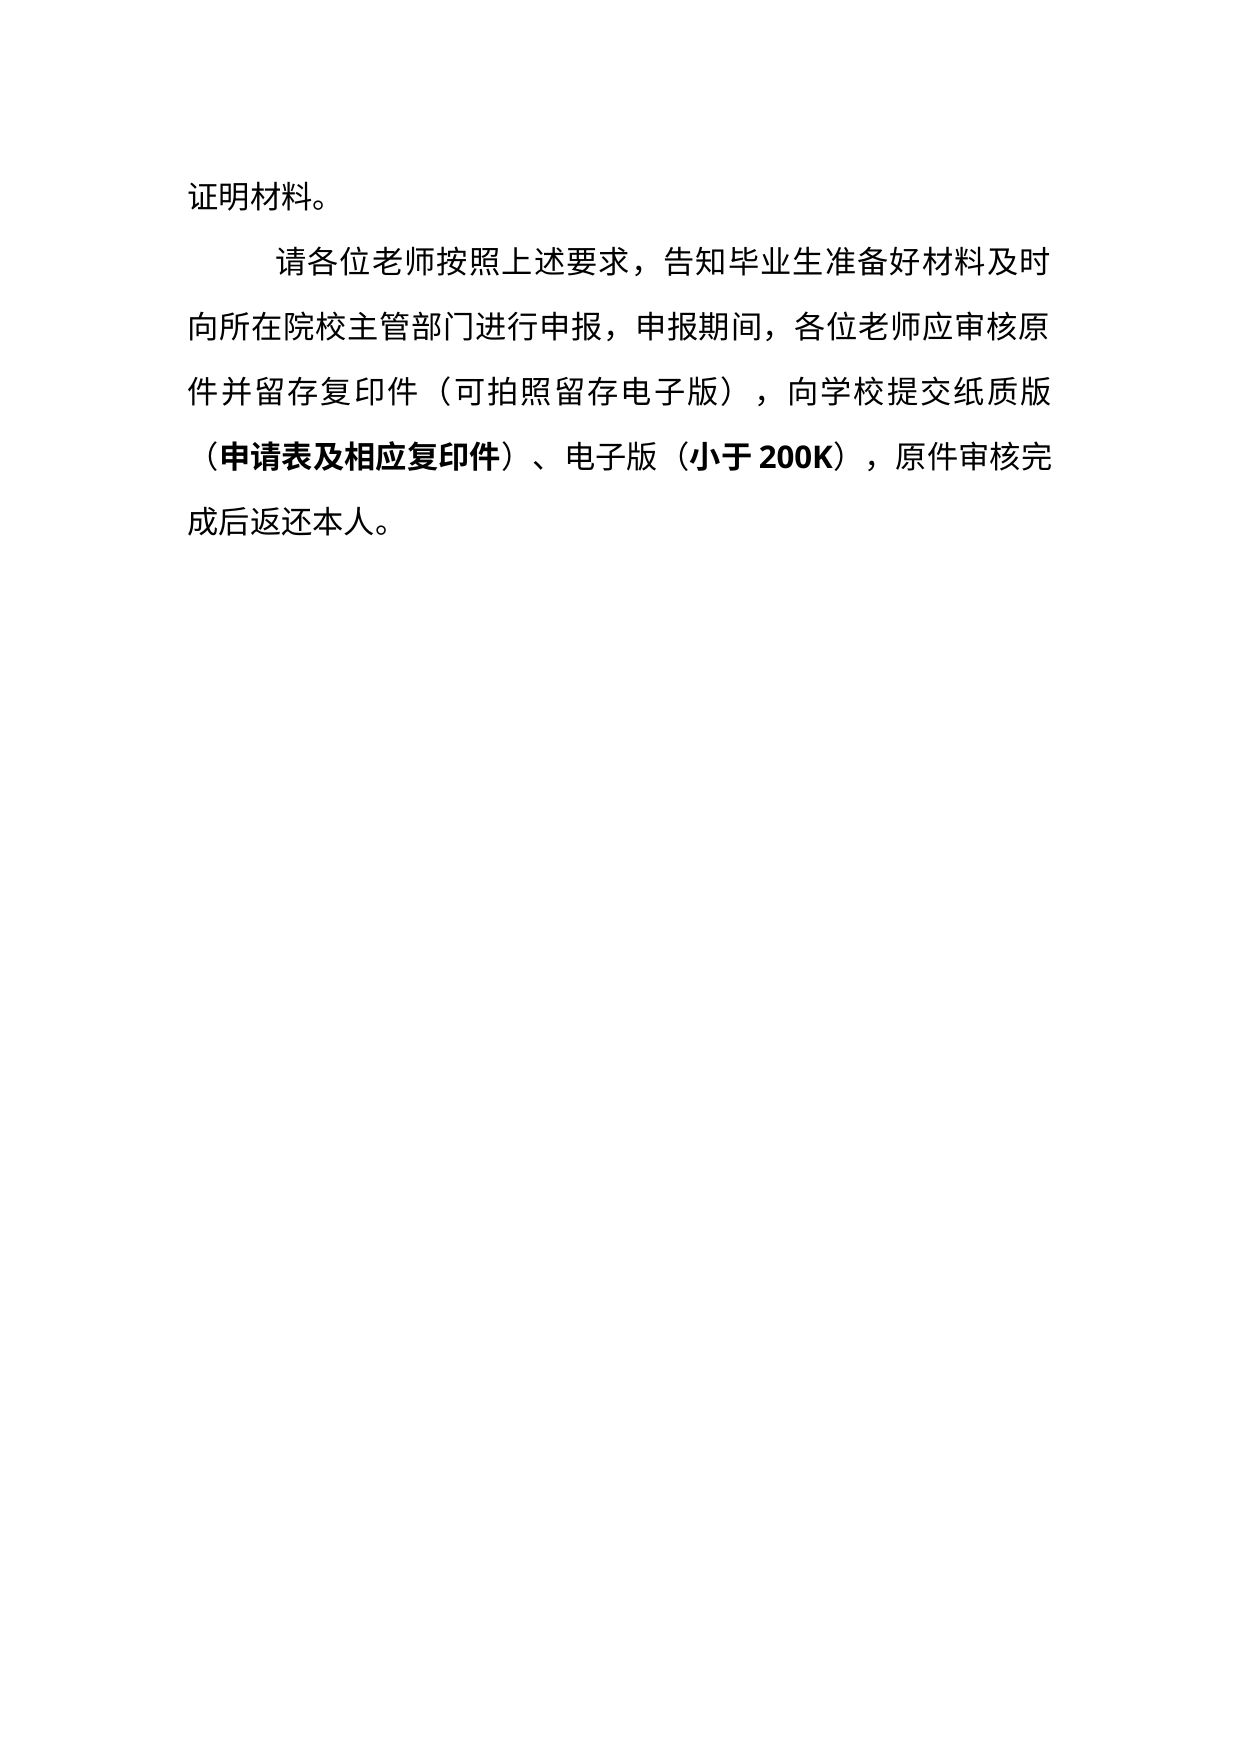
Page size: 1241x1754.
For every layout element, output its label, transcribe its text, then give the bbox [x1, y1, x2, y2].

text 请各位老师按照上述要求，告知毕业生准备好材料及时向所在院校主管部门进行申报，申报期间，各位老师应审核原件并留存复印件（可拍照留存电子版），向学校提交纸质版（申请表及相应复印件）、电子版（小于200K），原件审核完成后返还本人。 [187, 227, 1053, 552]
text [187, 162, 1053, 227]
